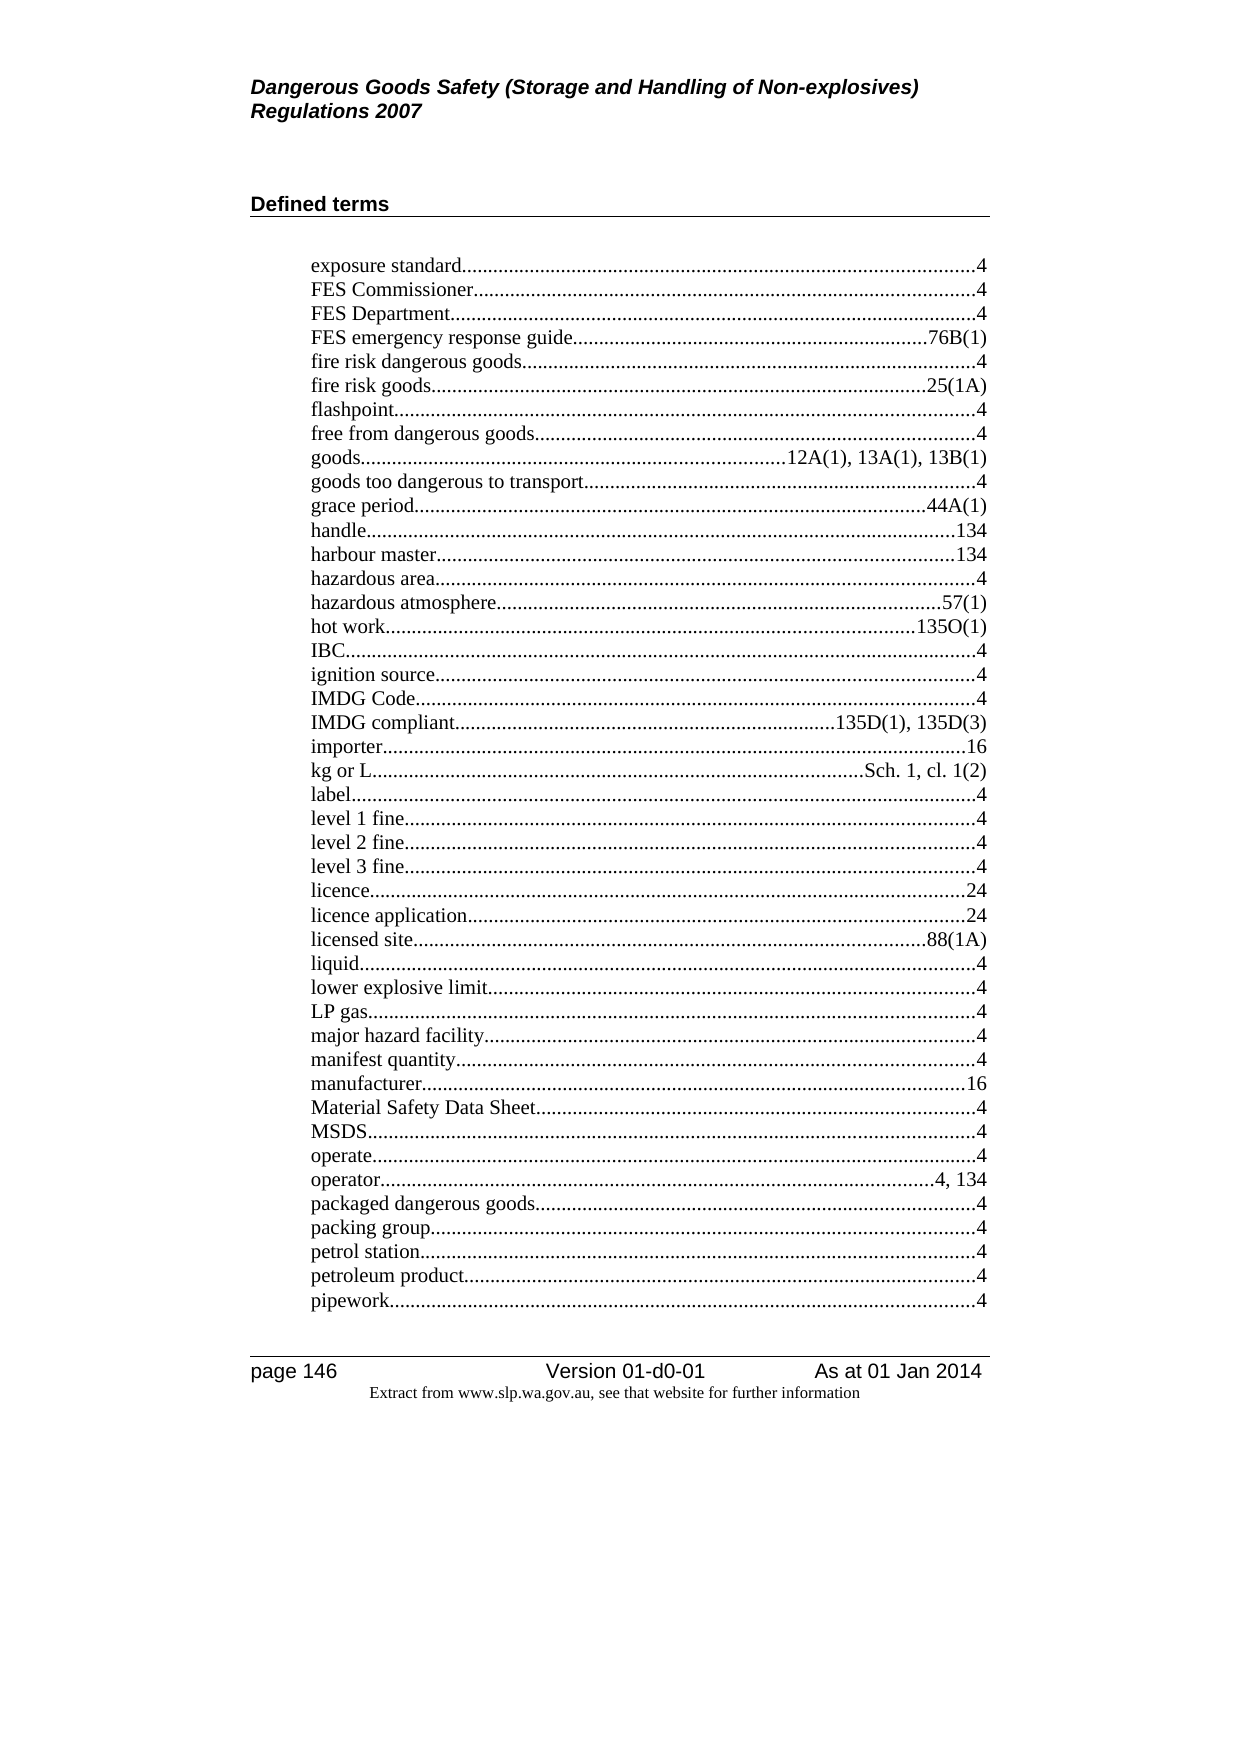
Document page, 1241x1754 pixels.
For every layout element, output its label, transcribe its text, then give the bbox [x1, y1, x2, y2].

text free from dangerous goods 4 [311, 421, 929, 445]
text fire risk goods 25(1A) [311, 373, 929, 397]
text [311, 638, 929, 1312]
text hazardous area 4 [311, 566, 929, 590]
text goods too dangerous to transport 4 [311, 469, 929, 493]
text grace period 44A(1) [311, 493, 929, 517]
text flashpoint 4 [311, 397, 929, 421]
text goods 12A(1), 13A(1), 13B(1) [311, 445, 929, 469]
text handle 134 [311, 517, 929, 542]
text exposure standard 4 [311, 253, 929, 277]
text FES Commissioner 4 [311, 277, 929, 301]
text hot work 135O(1) [311, 614, 929, 638]
text fire risk dangerous goods 4 [311, 349, 929, 373]
text hazardous atmosphere 57(1) [311, 590, 929, 614]
text harbour master 134 [311, 542, 929, 566]
text FES emergency response guide 76B(1) [311, 325, 929, 349]
text FES Department 4 [311, 301, 929, 325]
